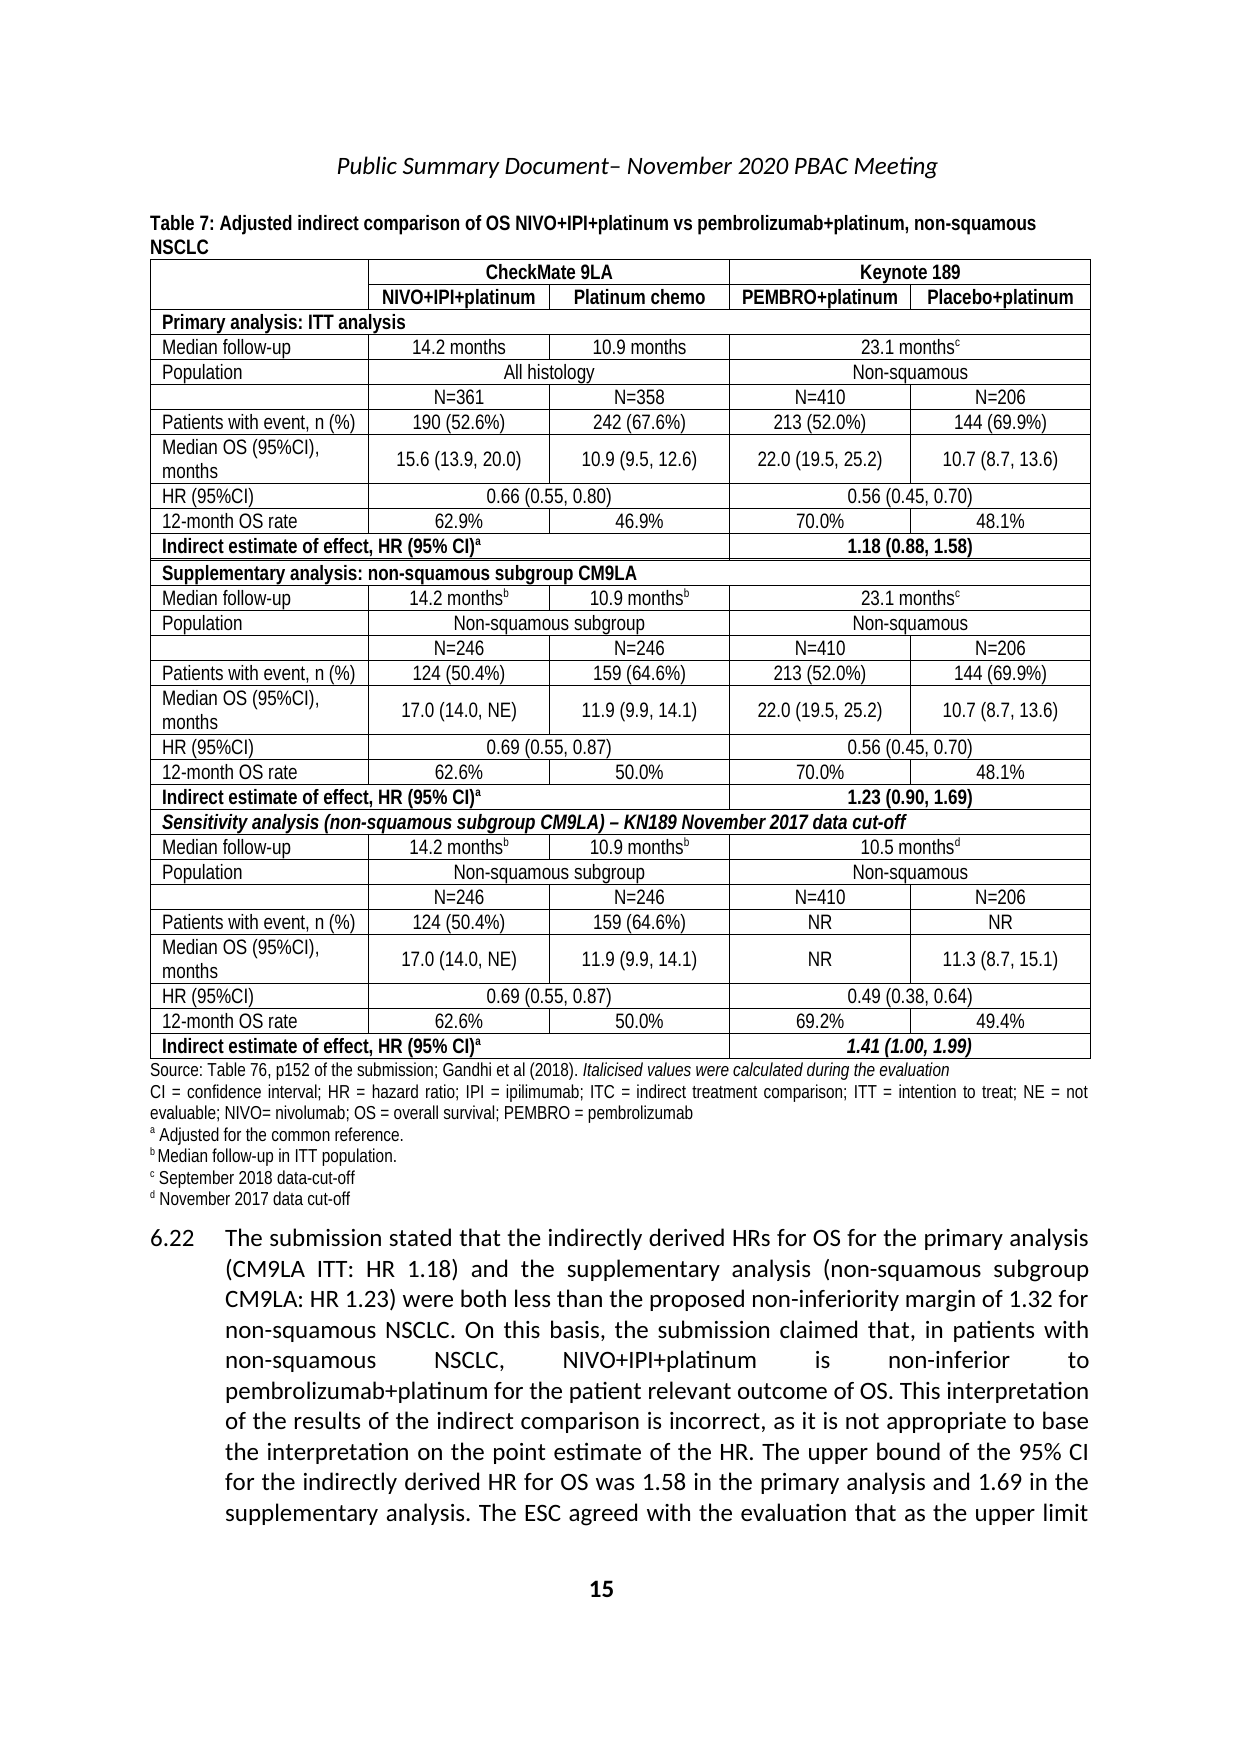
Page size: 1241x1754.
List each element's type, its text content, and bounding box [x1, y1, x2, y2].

table_cell 70.0% [730, 760, 910, 784]
table_cell Median OS (95%CI), months [151, 935, 368, 983]
table_cell 10.9 monthsb [550, 835, 729, 859]
table_cell 0.66 (0.55, 0.80) [369, 484, 729, 508]
table_cell 62.9% [369, 509, 549, 533]
table_cell 11.9 (9.9, 14.1) [550, 935, 729, 983]
text c September 2018 data-cut-off [150, 1167, 1090, 1188]
table_cell Population [151, 860, 368, 884]
table_cell 0.69 (0.55, 0.87) [369, 984, 729, 1008]
table_cell Non-squamous subgroup [369, 860, 729, 884]
table_cell 22.0 (19.5, 25.2) [730, 435, 910, 483]
table_cell Median follow-up [151, 586, 368, 610]
table_cell Median OS (95%CI), months [151, 686, 368, 734]
table_cell 15.6 (13.9, 20.0) [369, 435, 549, 483]
table_cell Placebo+platinum [911, 285, 1090, 309]
table_cell 1.18 (0.88, 1.58) [730, 534, 1090, 558]
table_cell 23.1 monthsc [730, 586, 1090, 610]
table_header Keynote 189 [730, 260, 1090, 284]
table_cell 23.1 monthsc [730, 335, 1090, 359]
table_cell PEMBRO+platinum [730, 285, 910, 309]
table_cell N=246 [550, 636, 729, 660]
table_cell 50.0% [550, 1009, 729, 1033]
table_cell NR [911, 910, 1090, 934]
table_cell Non-squamous [730, 611, 1090, 635]
table_cell [151, 385, 368, 409]
table_cell Patients with event, n (%) [151, 410, 368, 434]
table_cell 144 (69.9%) [911, 410, 1090, 434]
table_cell 124 (50.4%) [369, 661, 549, 685]
table_cell 159 (64.6%) [550, 661, 729, 685]
table_cell 69.2% [730, 1009, 910, 1033]
table_cell 10.9 months [550, 335, 729, 359]
table_cell Sensitivity analysis (non-squamous subgroup CM9LA) – KN189 November 2017 data cut-off [151, 810, 1090, 834]
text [150, 1222, 1090, 1528]
table_cell 50.0% [550, 760, 729, 784]
table_cell N=206 [911, 885, 1090, 909]
table_cell 242 (67.6%) [550, 410, 729, 434]
table_header [151, 260, 368, 309]
table_cell Non-squamous [730, 360, 1090, 384]
table_cell 46.9% [550, 509, 729, 533]
table_cell N=246 [550, 885, 729, 909]
table_cell [151, 636, 368, 660]
table_cell Supplementary analysis: non-squamous subgroup CM9LA [151, 561, 1090, 585]
table_header CheckMate 9LA [369, 260, 729, 284]
table_cell 10.5 monthsd [730, 835, 1090, 859]
table_cell 0.56 (0.45, 0.70) [730, 735, 1090, 759]
table_cell Patients with event, n (%) [151, 910, 368, 934]
table_cell Indirect estimate of effect, HR (95% CI)a [151, 785, 729, 809]
table_cell 1.41 (1.00, 1.99) [730, 1034, 1090, 1058]
table_cell 48.1% [911, 509, 1090, 533]
table_cell 48.1% [911, 760, 1090, 784]
table_cell HR (95%CI) [151, 484, 368, 508]
text CI = confidence interval; HR = hazard ratio; IPI = ipilimumab; ITC = indirect treatment comparison; ITT = intention to treat; NE = not evaluable; NIVO= nivolumab; OS = overall survival; PEMBRO = pembrolizumab [150, 1081, 1090, 1124]
table_cell N=206 [911, 636, 1090, 660]
table_cell N=410 [730, 636, 910, 660]
table_cell 0.69 (0.55, 0.87) [369, 735, 729, 759]
table_cell 190 (52.6%) [369, 410, 549, 434]
table_cell 62.6% [369, 760, 549, 784]
table_cell 0.49 (0.38, 0.64) [730, 984, 1090, 1008]
table_cell 12-month OS rate [151, 760, 368, 784]
table_cell N=206 [911, 385, 1090, 409]
table_cell Median follow-up [151, 335, 368, 359]
table_cell Indirect estimate of effect, HR (95% CI)a [151, 534, 729, 558]
table_cell Population [151, 360, 368, 384]
table_cell Median follow-up [151, 835, 368, 859]
table_cell 14.2 monthsb [369, 586, 549, 610]
table_cell All histology [369, 360, 729, 384]
table_cell 49.4% [911, 1009, 1090, 1033]
text a Adjusted for the common reference. [150, 1124, 1090, 1145]
table_cell N=361 [369, 385, 549, 409]
table_cell 17.0 (14.0, NE) [369, 935, 549, 983]
table_cell Non-squamous [730, 860, 1090, 884]
table_cell NIVO+IPI+platinum [369, 285, 549, 309]
table_cell Patients with event, n (%) [151, 661, 368, 685]
table_cell 144 (69.9%) [911, 661, 1090, 685]
table_cell 70.0% [730, 509, 910, 533]
table_cell NR [730, 935, 910, 983]
table_cell Indirect estimate of effect, HR (95% CI)a [151, 1034, 729, 1058]
table_cell N=246 [369, 885, 549, 909]
table_cell 12-month OS rate [151, 509, 368, 533]
table_cell 62.6% [369, 1009, 549, 1033]
text Source: Table 76, p152 of the submission; Gandhi et al (2018). Italicised values were calculated during the evaluation [150, 1059, 1090, 1081]
table_cell 11.9 (9.9, 14.1) [550, 686, 729, 734]
table_cell 10.9 (9.5, 12.6) [550, 435, 729, 483]
table_cell Non-squamous subgroup [369, 611, 729, 635]
text d November 2017 data cut-off [150, 1188, 1090, 1210]
table_cell N=358 [550, 385, 729, 409]
subtitle Table 7: Adjusted indirect comparison of OS NIVO+IPI+platinum vs pembrolizumab+platinum, non-squamous NSCLC [150, 211, 1090, 259]
table_cell 0.56 (0.45, 0.70) [730, 484, 1090, 508]
table_cell 10.7 (8.7, 13.6) [911, 435, 1090, 483]
table_cell 1.23 (0.90, 1.69) [730, 785, 1090, 809]
table_cell 124 (50.4%) [369, 910, 549, 934]
table_cell 10.9 monthsb [550, 586, 729, 610]
table_cell Platinum chemo [550, 285, 729, 309]
table_cell HR (95%CI) [151, 735, 368, 759]
table_cell Median OS (95%CI), months [151, 435, 368, 483]
table_cell 213 (52.0%) [730, 410, 910, 434]
table_cell 17.0 (14.0, NE) [369, 686, 549, 734]
table_cell Population [151, 611, 368, 635]
table_cell [151, 885, 368, 909]
table_cell 11.3 (8.7, 15.1) [911, 935, 1090, 983]
table_cell N=410 [730, 385, 910, 409]
table_cell Primary analysis: ITT analysis [151, 310, 1090, 334]
table_cell 14.2 months [369, 335, 549, 359]
table_cell N=410 [730, 885, 910, 909]
text b Median follow-up in ITT population. [150, 1145, 1090, 1167]
table_cell 12-month OS rate [151, 1009, 368, 1033]
table_cell 159 (64.6%) [550, 910, 729, 934]
table_cell NR [730, 910, 910, 934]
table_cell HR (95%CI) [151, 984, 368, 1008]
table_cell 22.0 (19.5, 25.2) [730, 686, 910, 734]
table_cell 14.2 monthsb [369, 835, 549, 859]
table_cell N=246 [369, 636, 549, 660]
table_cell 213 (52.0%) [730, 661, 910, 685]
table_cell 10.7 (8.7, 13.6) [911, 686, 1090, 734]
